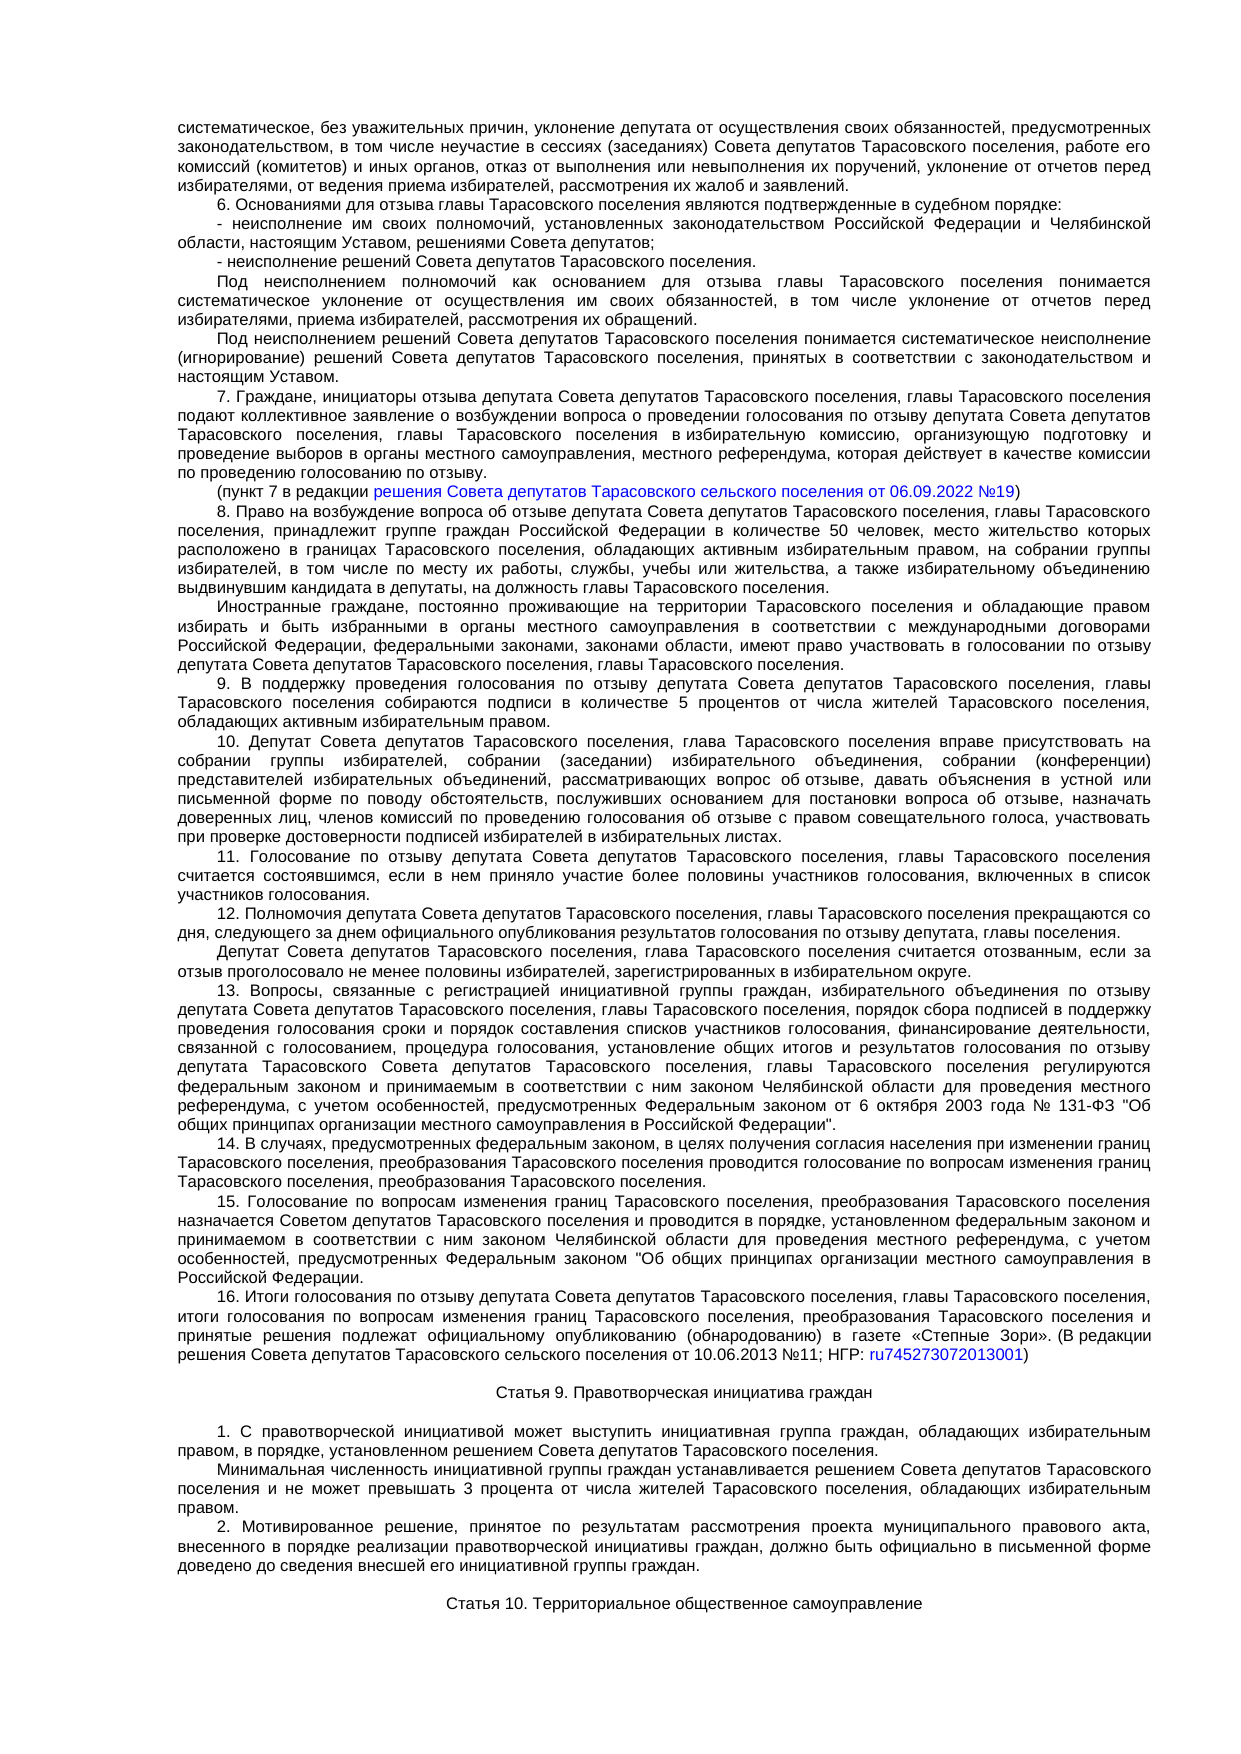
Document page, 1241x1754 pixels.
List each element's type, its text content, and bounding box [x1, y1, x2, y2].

text 13. Вопросы, связанные с регистрацией инициативной группы граждан, избирательного объединения по отзыву депутата Совета депутатов Тарасовского поселения, главы Тарасовского поселения, порядок сбора подписей в поддержку проведения голосования сроки и порядок составления списков участников голосования, финансирование деятельности, связанной с голосованием, процедура голосования, установление общих итогов и результатов голосования по отзыву депутата Тарасовского Совета депутатов Тарасовского поселения, главы Тарасовского поселения регулируются федеральным законом и принимаемым в соответствии с ним законом Челябинской области для проведения местного референдума, с учетом особенностей, предусмотренных Федеральным законом от 6 октября 2003 года № 131-ФЗ "Об общих принципах организации местного самоуправления в Российской Федерации". [177, 981, 1152, 1134]
text 11. Голосование по отзыву депутата Совета депутатов Тарасовского поселения, главы Тарасовского поселения считается состоявшимся, если в нем приняло участие более половины участников голосования, включенных в список участников голосования. [177, 846, 1152, 904]
text 2. Мотивированное решение, принятое по результатам рассмотрения проекта муниципального правового акта, внесенного в порядке реализации правотворческой инициативы граждан, должно быть официально в письменной форме доведено до сведения внесшей его инициативной группы граждан. [177, 1517, 1152, 1575]
text Иностранные граждане, постоянно проживающие на территории Тарасовского поселения и обладающие правом избирать и быть избранными в органы местного самоуправления в соответствии с международными договорами Российской Федерации, федеральными законами, законами области, имеют право участвовать в голосовании по отзыву депутата Совета депутатов Тарасовского поселения, главы Тарасовского поселения. [177, 597, 1152, 674]
text (пункт 7 в редакции решения Совета депутатов Тарасовского сельского поселения от 06.09.2022 №19) [177, 482, 1152, 501]
text Статья 10. Территориальное общественное самоуправление [177, 1594, 1152, 1613]
text 1. С правотворческой инициативой может выступить инициативная группа граждан, обладающих избирательным правом, в порядке, установленном решением Совета депутатов Тарасовского поселения. [177, 1421, 1152, 1460]
text 14. В случаях, предусмотренных федеральным законом, в целях получения согласия населения при изменении границ Тарасовского поселения, преобразования Тарасовского поселения проводится голосование по вопросам изменения границ Тарасовского поселения, преобразования Тарасовского поселения. [177, 1134, 1152, 1191]
text Под неисполнением решений Совета депутатов Тарасовского поселения понимается систематическое неисполнение (игнорирование) решений Совета депутатов Тарасовского поселения, принятых в соответствии с законодательством и настоящим Уставом. [177, 329, 1152, 386]
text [177, 118, 1152, 195]
text Депутат Совета депутатов Тарасовского поселения, глава Тарасовского поселения считается отозванным, если за отзыв проголосовало не менее половины избирателей, зарегистрированных в избирательном округе. [177, 942, 1152, 981]
text 16. Итоги голосования по отзыву депутата Совета депутатов Тарасовского поселения, главы Тарасовского поселения, итоги голосования по вопросам изменения границ Тарасовского поселения, преобразования Тарасовского поселения и принятые решения подлежат официальному опубликованию (обнародованию) в газете «Степные Зори». (В редакции решения Совета депутатов Тарасовского сельского поселения от 10.06.2013 №11; НГР: ru745273072013001) [177, 1287, 1152, 1364]
text 9. В поддержку проведения голосования по отзыву депутата Совета депутатов Тарасовского поселения, главы Тарасовского поселения собираются подписи в количестве 5 процентов от числа жителей Тарасовского поселения, обладающих активным избирательным правом. [177, 674, 1152, 731]
text - неисполнение решений Совета депутатов Тарасовского поселения. [177, 252, 1152, 271]
text 6. Основаниями для отзыва главы Тарасовского поселения являются подтвержденные в судебном порядке: [177, 195, 1152, 214]
text Под неисполнением полномочий как основанием для отзыва главы Тарасовского поселения понимается систематическое уклонение от осуществления им своих обязанностей, в том числе уклонение от отчетов перед избирателями, приема избирателей, рассмотрения их обращений. [177, 271, 1152, 329]
text 7. Граждане, инициаторы отзыва депутата Совета депутатов Тарасовского поселения, главы Тарасовского поселения подают коллективное заявление о возбуждении вопроса о проведении голосования по отзыву депутата Совета депутатов Тарасовского поселения, главы Тарасовского поселения в избирательную комиссию, организующую подготовку и проведение выборов в органы местного самоуправления, местного референдума, которая действует в качестве комиссии по проведению голосованию по отзыву. [177, 386, 1152, 482]
text 15. Голосование по вопросам изменения границ Тарасовского поселения, преобразования Тарасовского поселения назначается Советом депутатов Тарасовского поселения и проводится в порядке, установленном федеральным законом и принимаемом в соответствии с ним законом Челябинской области для проведения местного референдума, с учетом особенностей, предусмотренных Федеральным законом "Об общих принципах организации местного самоуправления в Российской Федерации. [177, 1191, 1152, 1287]
text 12. Полномочия депутата Совета депутатов Тарасовского поселения, главы Тарасовского поселения прекращаются со дня, следующего за днем официального опубликования результатов голосования по отзыву депутата, главы поселения. [177, 904, 1152, 942]
text Минимальная численность инициативной группы граждан устанавливается решением Совета депутатов Тарасовского поселения и не может превышать 3 процента от числа жителей Тарасовского поселения, обладающих избирательным правом. [177, 1460, 1152, 1517]
text - неисполнение им своих полномочий, установленных законодательством Российской Федерации и Челябинской области, настоящим Уставом, решениями Совета депутатов; [177, 214, 1152, 252]
text 10. Депутат Совета депутатов Тарасовского поселения, глава Тарасовского поселения вправе присутствовать на собрании группы избирателей, собрании (заседании) избирательного объединения, собрании (конференции) представителей избирательных объединений, рассматривающих вопрос об отзыве, давать объяснения в устной или письменной форме по поводу обстоятельств, послуживших основанием для постановки вопроса об отзыве, назначать доверенных лиц, членов комиссий по проведению голосования об отзыве с правом совещательного голоса, участвовать при проверке достоверности подписей избирателей в избирательных листах. [177, 731, 1152, 846]
text 8. Право на возбуждение вопроса об отзыве депутата Совета депутатов Тарасовского поселения, главы Тарасовского поселения, принадлежит группе граждан Российской Федерации в количестве 50 человек, место жительство которых расположено в границах Тарасовского поселения, обладающих активным избирательным правом, на собрании группы избирателей, в том числе по месту их работы, службы, учебы или жительства, а также избирательному объединению выдвинувшим кандидата в депутаты, на должность главы Тарасовского поселения. [177, 501, 1152, 597]
text Статья 9. Правотворческая инициатива граждан [177, 1383, 1152, 1402]
